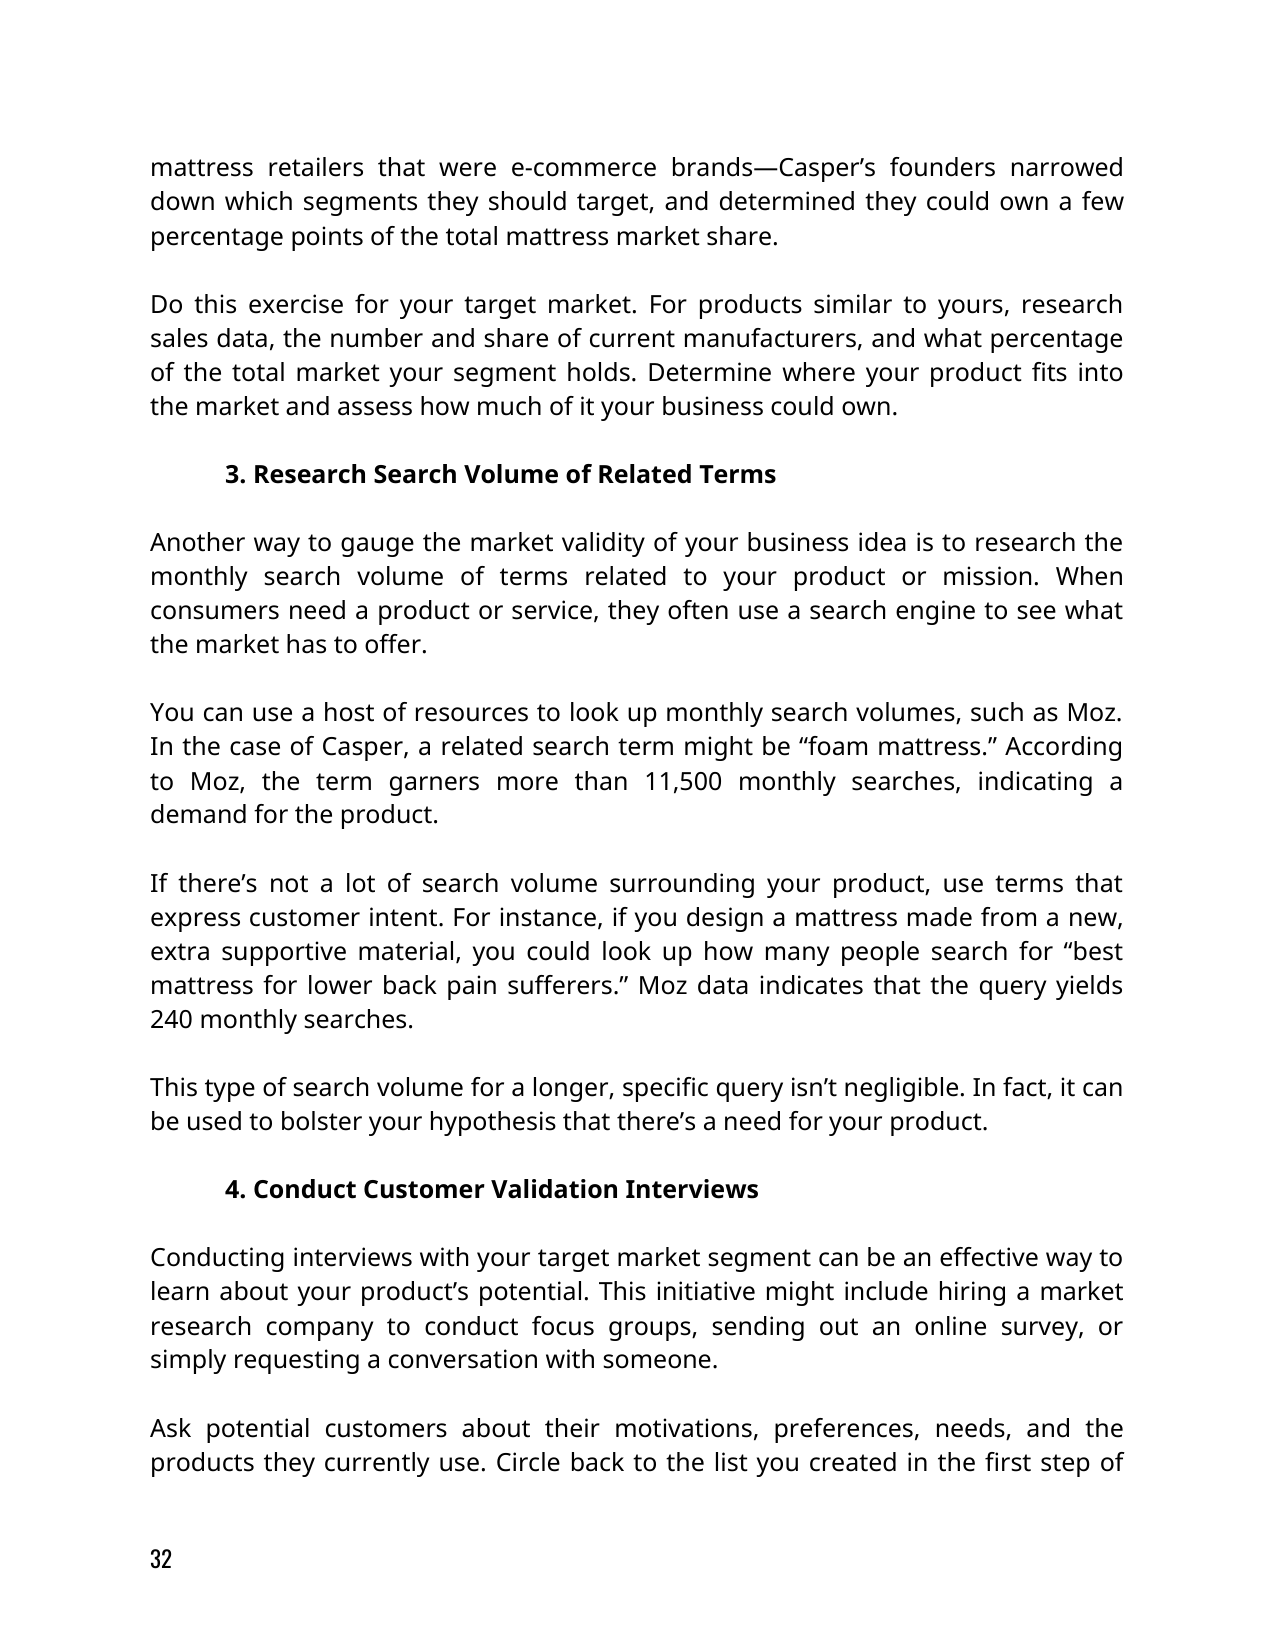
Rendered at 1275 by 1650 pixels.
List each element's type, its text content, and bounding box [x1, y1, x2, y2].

text 3. Research Search Volume of Related Terms [150, 457, 1125, 491]
text Another way to gauge the market validity of your business idea is to research the monthly search volume of terms related to your product or mission. When consumers need a product or service, they often use a search engine to see what the market has to offer. [150, 525, 1125, 661]
text You can use a host of resources to look up monthly search volumes, such as Moz. In the case of Casper, a related search term might be “foam mattress.” According to Moz, the term garners more than 11,500 monthly searches, indicating a demand for the product. [150, 695, 1125, 831]
text If there’s not a lot of search volume surrounding your product, use terms that express customer intent. For instance, if you design a mattress made from a new, extra supportive material, you could look up how many people search for “best mattress for lower back pain sufferers.” Moz data indicates that the query yields 240 monthly searches. [150, 865, 1125, 1036]
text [150, 150, 1125, 252]
text 4. Conduct Customer Validation Interviews [150, 1172, 1125, 1206]
text This type of search volume for a longer, specific query isn’t negligible. In fact, it can be used to bolster your hypothesis that there’s a need for your product. [150, 1070, 1125, 1138]
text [150, 1410, 1125, 1478]
text Do this exercise for your target market. For products similar to yours, research sales data, the number and share of current manufacturers, and what percentage of the total market your segment holds. Determine where your product fits into the market and assess how much of it your business could own. [150, 286, 1125, 422]
text Conducting interviews with your target market segment can be an effective way to learn about your product’s potential. This initiative might include hiring a market research company to conduct focus groups, sending out an online survey, or simply requesting a conversation with someone. [150, 1240, 1125, 1376]
